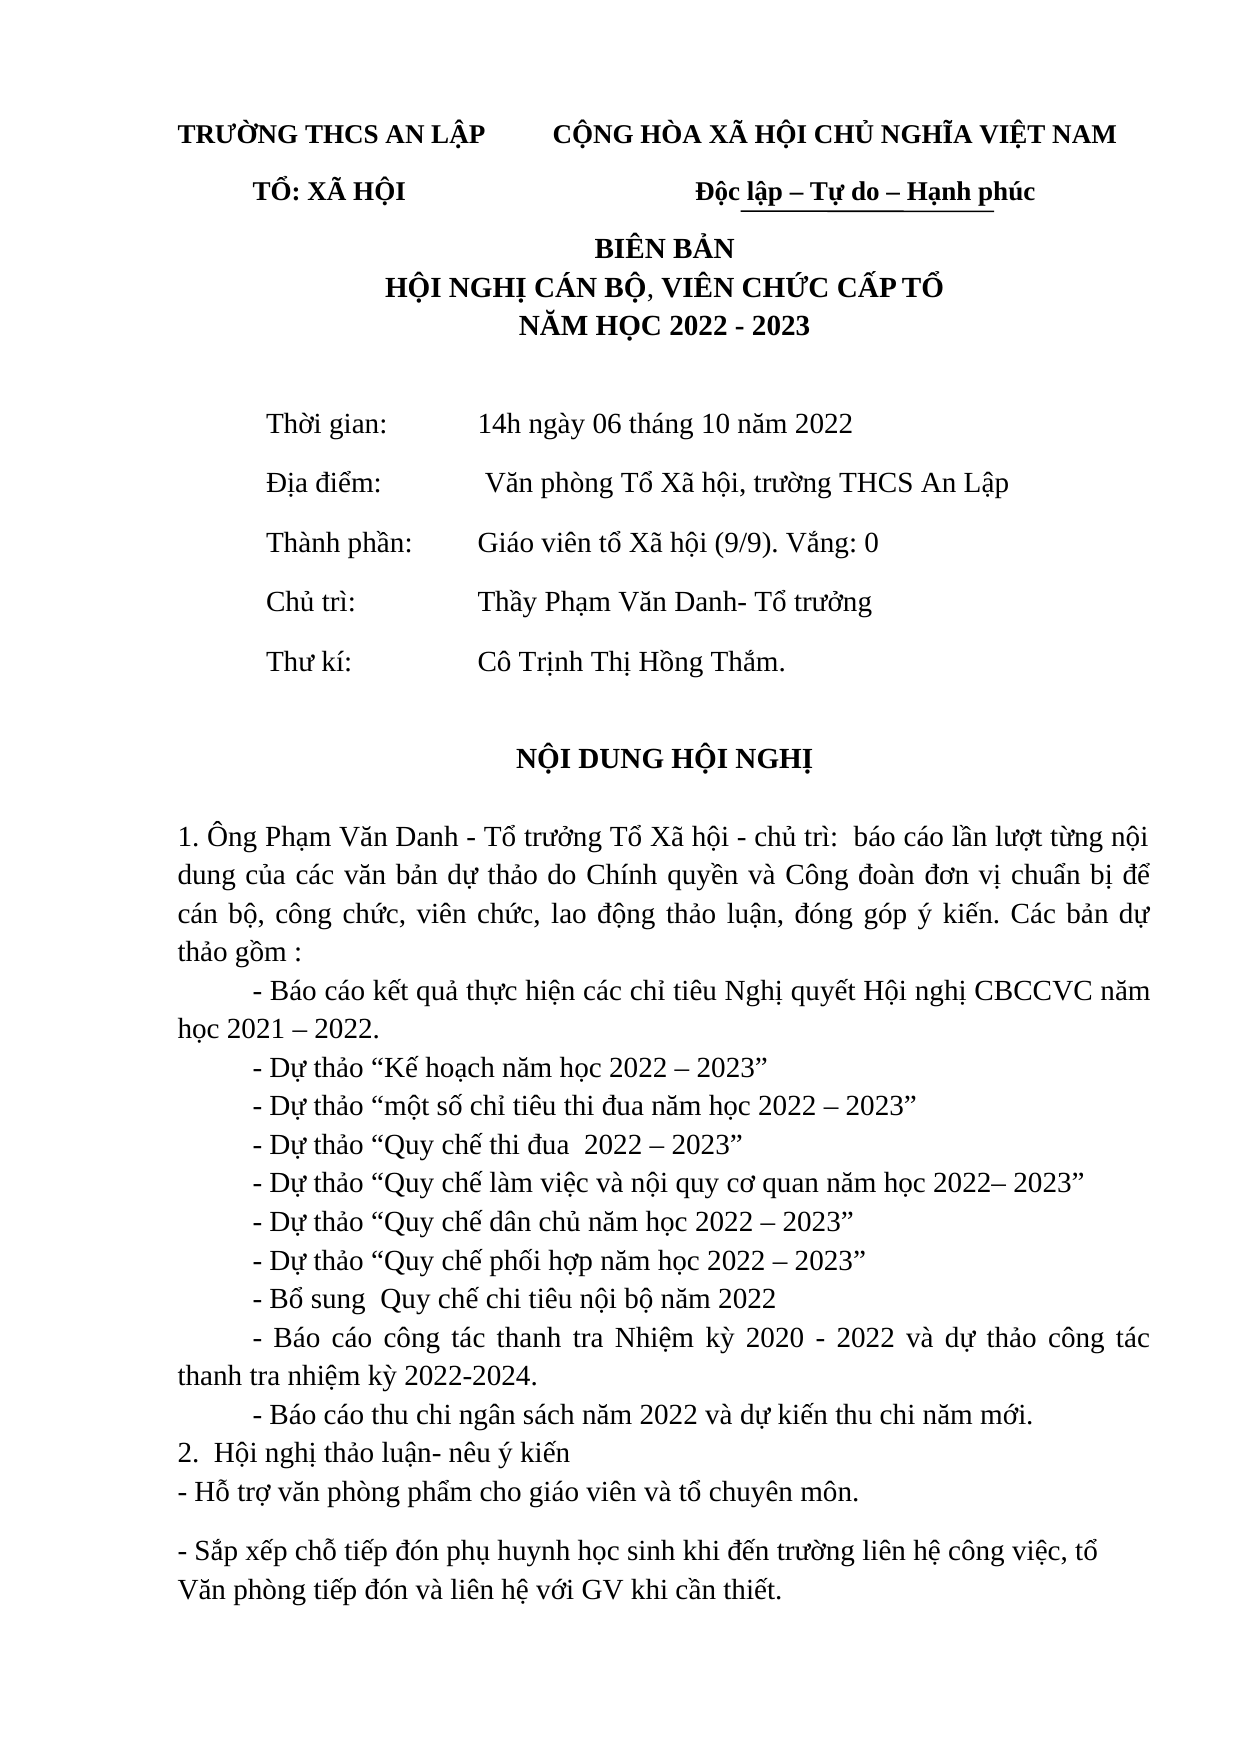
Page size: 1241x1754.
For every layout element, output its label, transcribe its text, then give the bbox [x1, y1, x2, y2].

text - Dự thảo “Quy chế thi đua 2022 – 2023” [177, 1127, 1152, 1161]
text - Báo cáo công tác thanh tra Nhiệm kỳ 2020 - 2022 và dự thảo công tác thanh tra nhiệm kỳ 2022-2024. [177, 1320, 1152, 1392]
text HỘI NGHỊ CÁN BỘ, VIÊN CHỨC CẤP TỔ [177, 270, 1152, 303]
text Chủ trì: Thầy Phạm Văn Danh- Tổ trưởng [266, 584, 1152, 618]
text Thư kí: Cô Trịnh Thị Hồng Thắm. [266, 644, 1152, 677]
text - Báo cáo thu chi ngân sách năm 2022 và dự kiến thu chi năm mới. [177, 1397, 1152, 1430]
text TRƯỜNG THCS AN LẬP CỘNG HÒA XÃ HỘI CHỦ NGHĨA VIỆT NAM [177, 118, 1152, 149]
text NĂM HỌC 2022 - 2023 [177, 308, 1152, 342]
text TỔ: XÃ HỘI Độc lập – Tự do – Hạnh phúc [177, 175, 1152, 206]
text - Dự thảo “Kế hoạch năm học 2022 – 2023” [177, 1050, 1152, 1083]
text - Dự thảo “một số chỉ tiêu thi đua năm học 2022 – 2023” [177, 1088, 1152, 1122]
text - Dự thảo “Quy chế làm việc và nội quy cơ quan năm học 2022– 2023” [177, 1166, 1152, 1199]
text NỘI DUNG HỘI NGHỊ [177, 742, 1152, 775]
text 1. Ông Phạm Văn Danh - Tổ trưởng Tổ Xã hội - chủ trì: báo cáo lần lượt từng nội dung của các văn bản dự thảo do Chính quyền và Công đoàn đơn vị chuẩn bị để cán bộ, công chức, viên chức, lao động thảo luận, đóng góp ý kiến. Các bản dự thảo gồm : [177, 819, 1152, 968]
text - Dự thảo “Quy chế phối hợp năm học 2022 – 2023” [177, 1243, 1152, 1276]
text - Báo cáo kết quả thực hiện các chỉ tiêu Nghị quyết Hội nghị CBCCVC năm học 2021 – 2022. [177, 973, 1152, 1045]
text BIÊN BẢN [177, 231, 1152, 265]
text - Hỗ trợ văn phòng phẩm cho giáo viên và tổ chuyên môn. [177, 1474, 1152, 1507]
text - Bổ sung Quy chế chi tiêu nội bộ năm 2022 [177, 1281, 1152, 1315]
text 2. Hội nghị thảo luận- nêu ý kiến [177, 1435, 1152, 1469]
text Địa điểm: Văn phòng Tổ Xã hội, trường THCS An Lập [266, 466, 1152, 499]
text Thời gian: 14h ngày 06 tháng 10 năm 2022 [266, 406, 1152, 440]
text - Sắp xếp chỗ tiếp đón phụ huynh học sinh khi đến trường liên hệ công việc, tổ Văn phòng tiếp đón và liên hệ với GV khi cần thiết. [177, 1533, 1152, 1605]
text Thành phần: Giáo viên tổ Xã hội (9/9). Vắng: 0 [266, 525, 1152, 558]
text - Dự thảo “Quy chế dân chủ năm học 2022 – 2023” [177, 1204, 1152, 1238]
